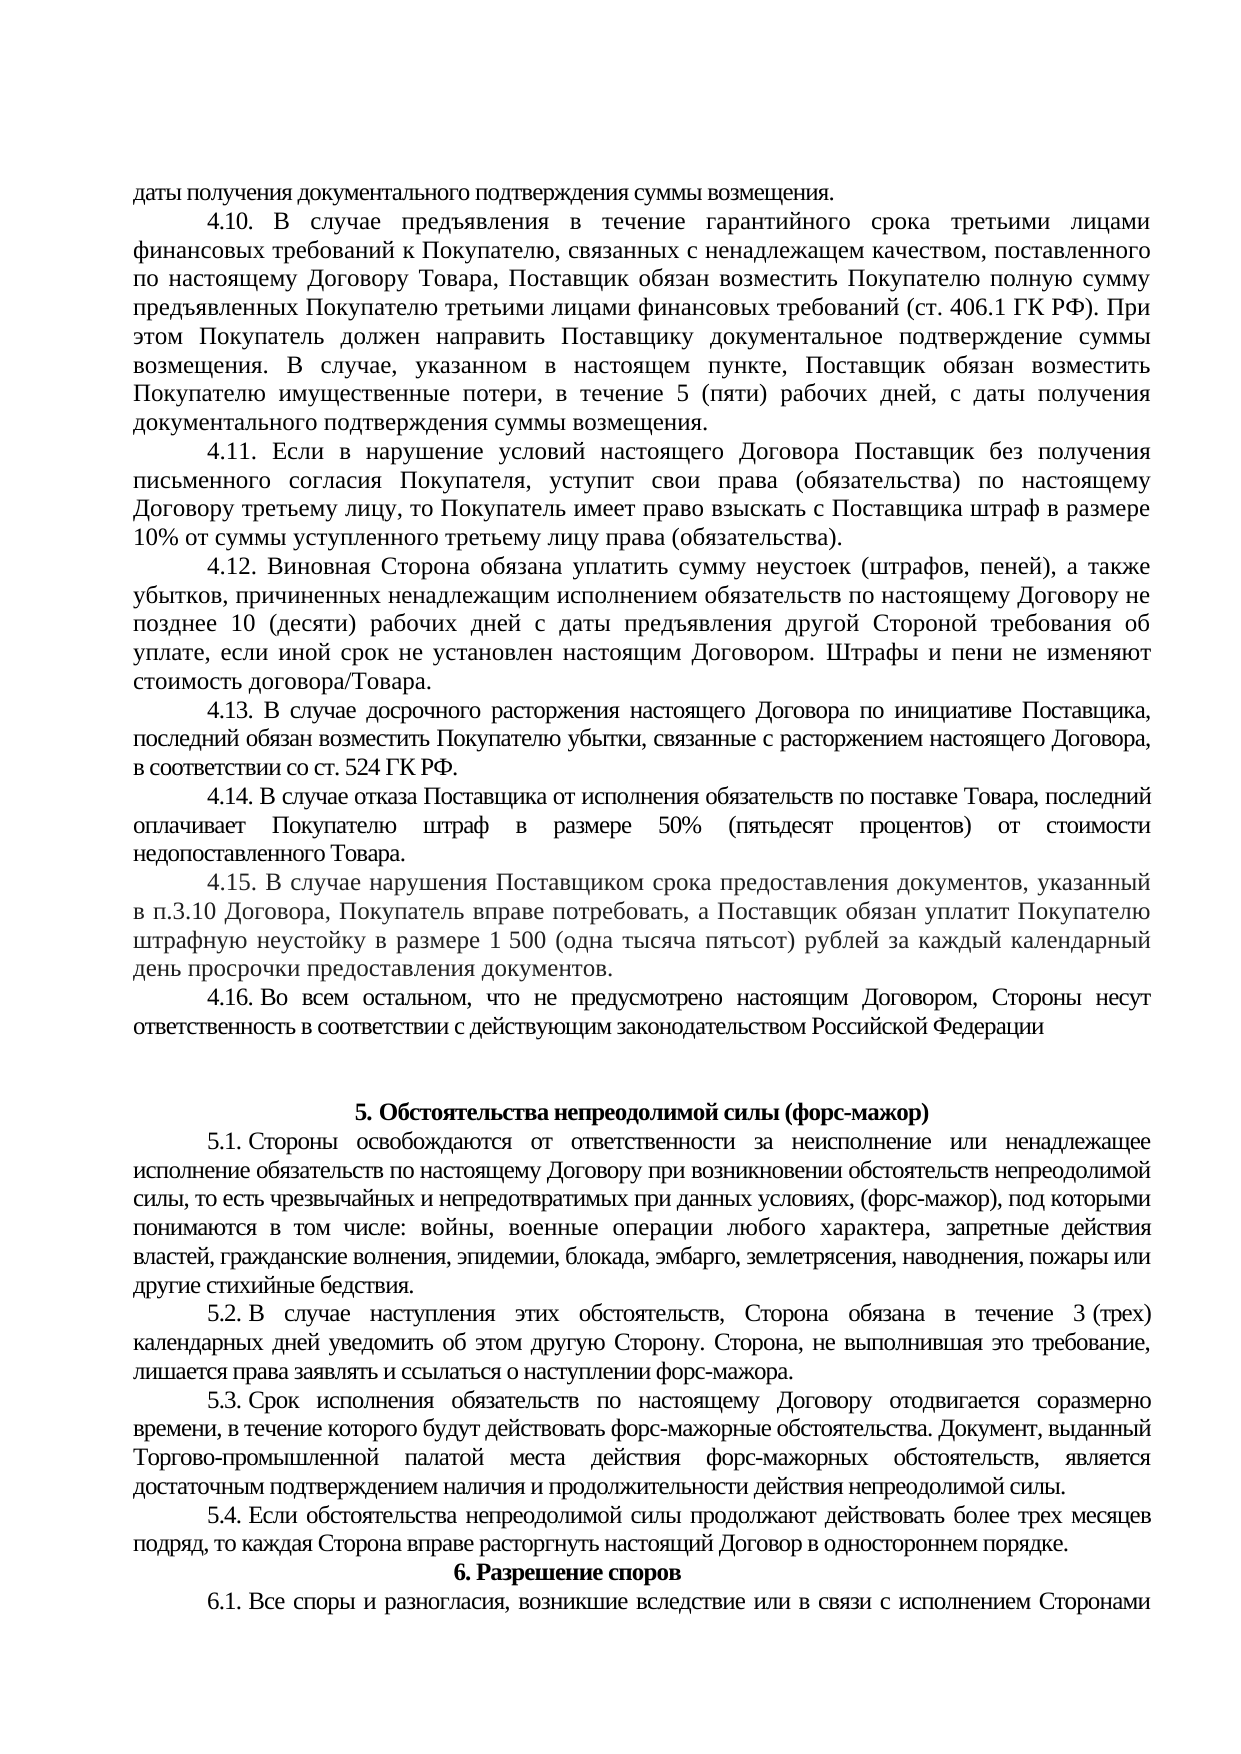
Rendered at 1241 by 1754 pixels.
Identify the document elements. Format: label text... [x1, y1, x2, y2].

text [133, 1586, 1152, 1615]
text 5.2. В случае наступления этих обстоятельств, Сторона обязана в течение 3 (трех) календарных дней уведомить об этом другую Сторону. Сторона, не выполнившая это требование, лишается права заявлять и ссылаться о наступлении форс-мажора. [133, 1298, 1152, 1385]
text 5.1. Стороны освобождаются от ответственности за неисполнение или ненадлежащее исполнение обязательств по настоящему Договору при возникновении обстоятельств непреодолимой силы, то есть чрезвычайных и непредотвратимых при данных условиях, (форс-мажор), под которыми понимаются в том числе: войны, военные операции любого характера, запретные действия властей, гражданские волнения, эпидемии, блокада, эмбарго, землетрясения, наводнения, пожары или другие стихийные бедствия. [133, 1126, 1152, 1298]
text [133, 177, 1152, 206]
text 4.12. Виновная Сторона обязана уплатить сумму неустоек (штрафов, пеней), а также убытков, причиненных ненадлежащим исполнением обязательств по настоящему Договору не позднее 10 (десяти) рабочих дней с даты предъявления другой Стороной требования об уплате, если иной срок не установлен настоящим Договором. Штрафы и пени не изменяют стоимость договора/Товара. [133, 551, 1152, 695]
text 4.11. Если в нарушение условий настоящего Договора Поставщик без получения письменного согласия Покупателя, уступит свои права (обязательства) по настоящему Договору третьему лицу, то Покупатель имеет право взыскать с Поставщика штраф в размере 10% от суммы уступленного третьему лицу права (обязательства). [133, 436, 1152, 551]
text 5.3. Срок исполнения обязательств по настоящему Договору отодвигается соразмерно времени, в течение которого будут действовать форс-мажорные обстоятельства. Документ, выданный Торгово-промышленной палатой места действия форс-мажорных обстоятельств, является достаточным подтверждением наличия и продолжительности действия непреодолимой силы. [133, 1385, 1152, 1500]
text 4.16. Во всем остальном, что не предусмотрено настоящим Договором, Стороны несут ответственность в соответствии с действующим законодательством Российской Федерации [133, 982, 1152, 1040]
text 4.10. В случае предъявления в течение гарантийного срока третьими лицами финансовых требований к Покупателю, связанных с ненадлежащем качеством, поставленного по настоящему Договору Товара, Поставщик обязан возместить Покупателю полную сумму предъявленных Покупателю третьими лицами финансовых требований (ст. 406.1 ГК РФ). При этом Покупатель должен направить Поставщику документальное подтверждение суммы возмещения. В случае, указанном в настоящем пункте, Поставщик обязан возместить Покупателю имущественные потери, в течение 5 (пяти) рабочих дней, с даты получения документального подтверждения суммы возмещения. [133, 206, 1152, 436]
text 4.13. В случае досрочного расторжения настоящего Договора по инициативе Поставщика, последний обязан возместить Покупателю убытки, связанные с расторжением настоящего Договора, в соответствии со ст. 524 ГК РФ. [133, 695, 1152, 781]
text 5. Обстоятельства непреодолимой силы (форс-мажор) [133, 1097, 1152, 1126]
text 4.15. В случае нарушения Поставщиком срока предоставления документов, указанный в п.3.10 Договора, Покупатель вправе потребовать, а Поставщик обязан уплатит Покупателю штрафную неустойку в размере 1 500 (одна тысяча пятьсот) рублей за каждый календарный день просрочки предоставления документов. [133, 867, 1152, 982]
text 6. Разрешение споров [133, 1557, 1152, 1586]
text 4.14. В случае отказа Поставщика от исполнения обязательств по поставке Товара, последний оплачивает Покупателю штраф в размере 50% (пятьдесят процентов) от стоимости недопоставленного Товара. [133, 781, 1152, 867]
text 5.4. Если обстоятельства непреодолимой силы продолжают действовать более трех месяцев подряд, то каждая Сторона вправе расторгнуть настоящий Договор в одностороннем порядке. [133, 1500, 1152, 1557]
